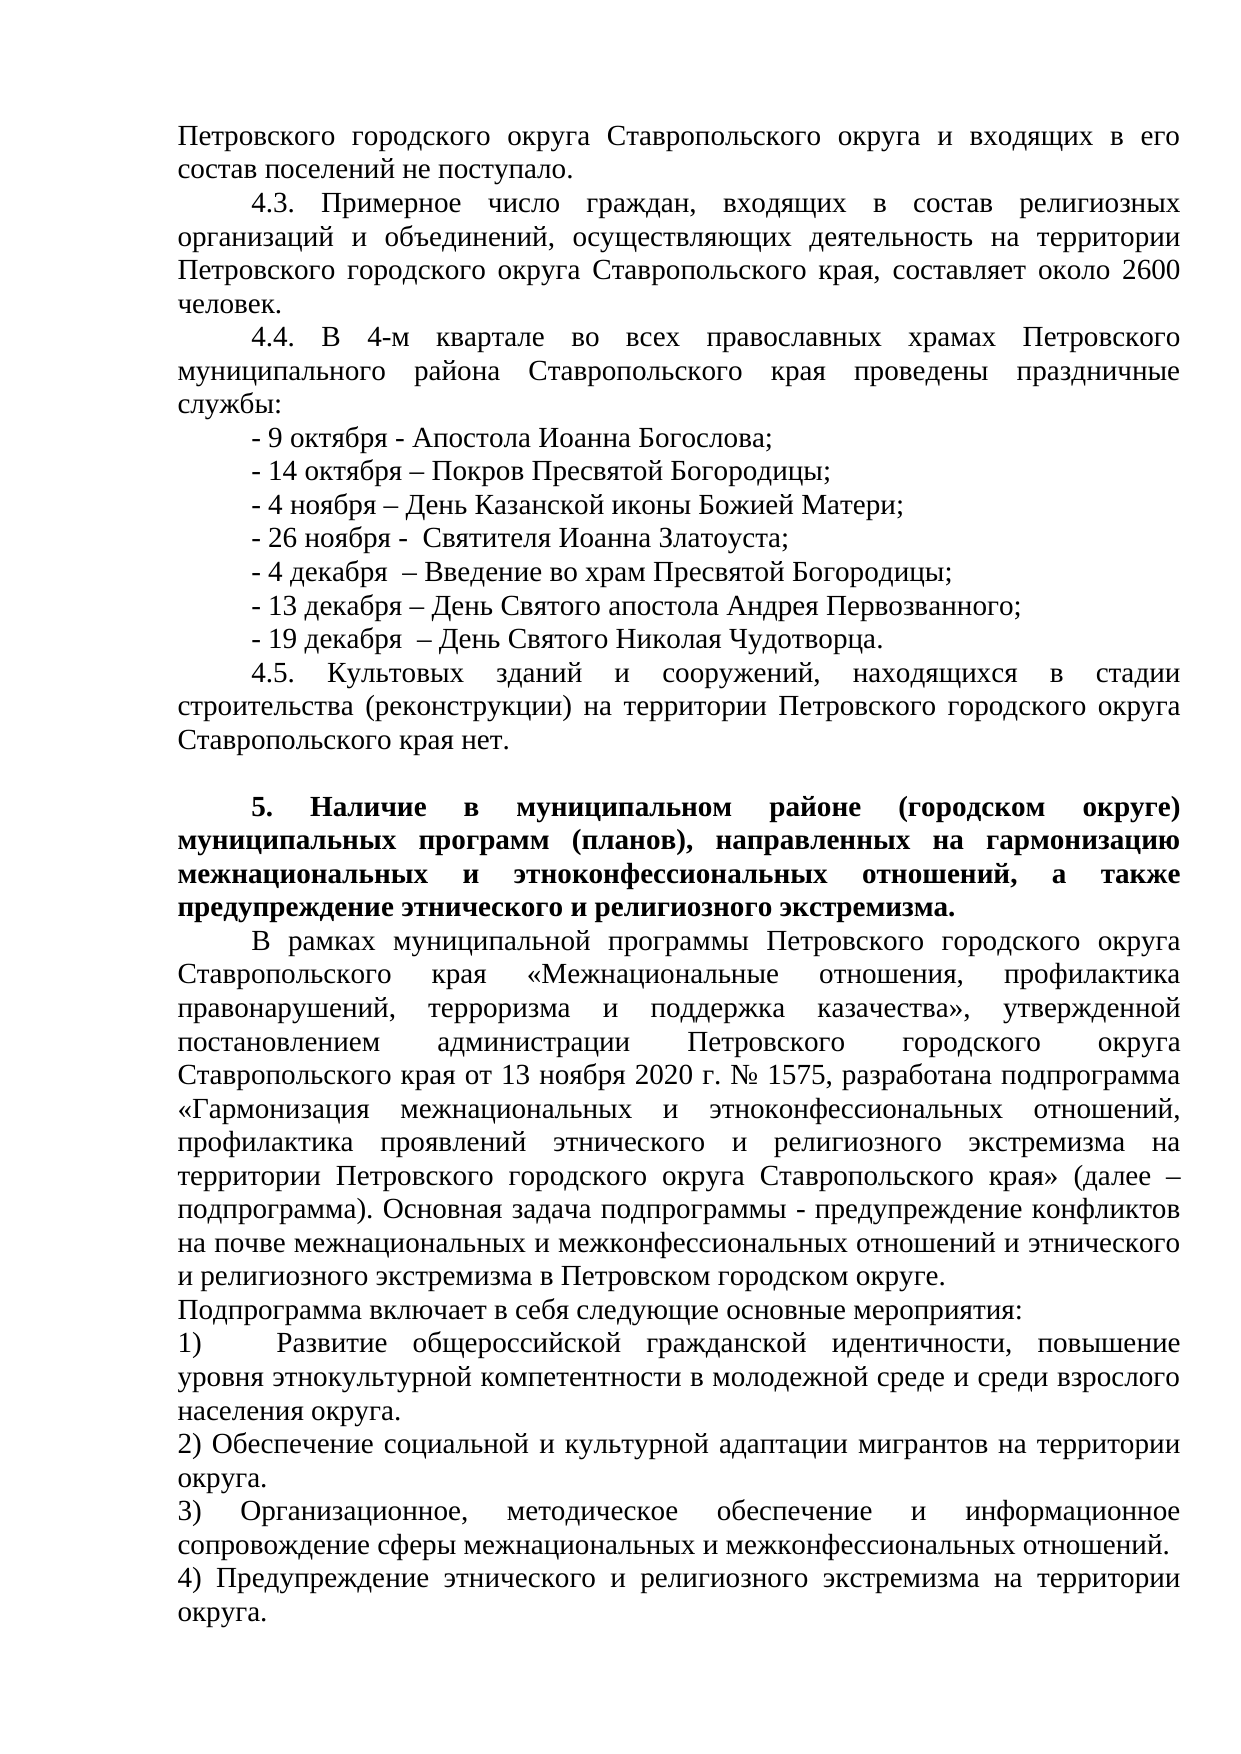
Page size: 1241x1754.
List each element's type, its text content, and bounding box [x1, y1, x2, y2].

text - 19 декабря – День Святого Николая Чудотворца. [177, 621, 1181, 655]
text В рамках муниципальной программы Петровского городского округа Ставропольского края «Межнациональные отношения, профилактика правонарушений, терроризма и поддержка казачества», утвержденной постановлением администрации Петровского городского округа Ставропольского края от 13 ноября 2020 г. № 1575, разработана подпрограмма «Гармонизация межнациональных и этноконфессиональных отношений, профилактика проявлений этнического и религиозного экстремизма на территории Петровского городского округа Ставропольского края» (далее – подпрограмма). Основная задача подпрограммы - предупреждение конфликтов на почве межнациональных и межконфессиональных отношений и этнического и религиозного экстремизма в Петровском городском округе. [177, 923, 1181, 1292]
text - 14 октября – Покров Пресвятой Богородицы; [177, 453, 1181, 487]
text - 13 декабря – День Святого апостола Андрея Первозванного; [177, 588, 1181, 621]
text 3) Организационное, методическое обеспечение и информационное сопровождение сферы межнациональных и межконфессиональных отношений. [177, 1493, 1181, 1560]
text Подпрограмма включает в себя следующие основные мероприятия: [177, 1292, 1181, 1326]
text 4.4. В 4-м квартале во всех православных храмах Петровского муниципального района Ставропольского края проведены праздничные службы: [177, 319, 1181, 420]
text 4.3. Примерное число граждан, входящих в состав религиозных организаций и объединений, осуществляющих деятельность на территории Петровского городского округа Ставропольского края, составляет около 2600 человек. [177, 185, 1181, 319]
text - 26 ноября - Святителя Иоанна Златоуста; [177, 521, 1181, 554]
text - 9 октября - Апостола Иоанна Богослова; [177, 420, 1181, 453]
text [177, 118, 1181, 185]
text - 4 декабря – Введение во храм Пресвятой Богородицы; [177, 554, 1181, 588]
text 1) Развитие общероссийской гражданской идентичности, повышение уровня этнокультурной компетентности в молодежной среде и среди взрослого населения округа. [177, 1326, 1181, 1426]
text 4) Предупреждение этнического и религиозного экстремизма на территории округа. [177, 1560, 1181, 1627]
text 2) Обеспечение социальной и культурной адаптации мигрантов на территории округа. [177, 1426, 1181, 1493]
text - 4 ноября – День Казанской иконы Божией Матери; [177, 487, 1181, 521]
text 5. Наличие в муниципальном районе (городском округе) муниципальных программ (планов), направленных на гармонизацию межнациональных и этноконфессиональных отношений, а также предупреждение этнического и религиозного экстремизма. [177, 789, 1181, 923]
text 4.5. Культовых зданий и сооружений, находящихся в стадии строительства (реконструкции) на территории Петровского городского округа Ставропольского края нет. [177, 655, 1181, 755]
